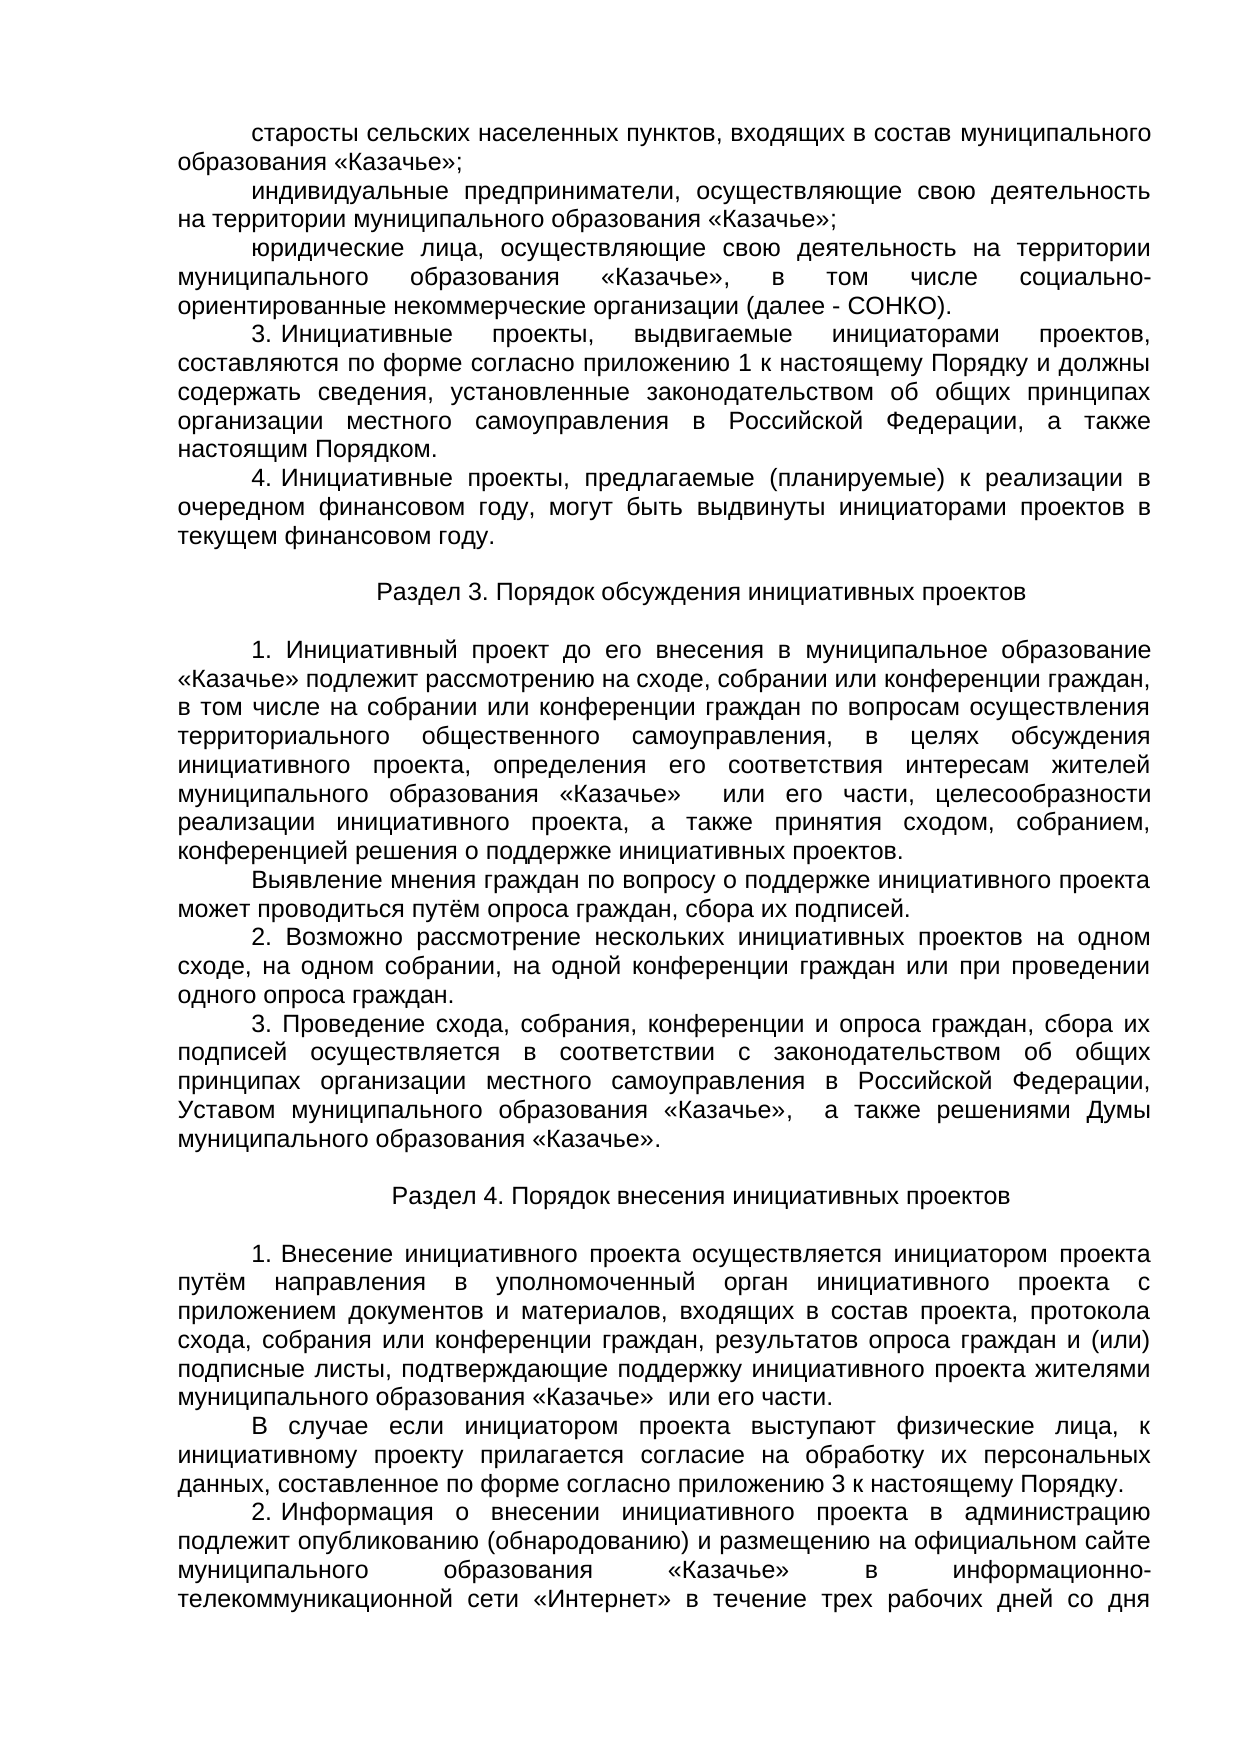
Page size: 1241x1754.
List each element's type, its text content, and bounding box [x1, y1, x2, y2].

text 4. Инициативные проекты, предлагаемые (планируемые) к реализации в очередном финансовом году, могут быть выдвинуты инициаторами проектов в текущем финансовом году. [177, 463, 1152, 549]
text 3. Проведение схода, собрания, конференции и опроса граждан, сбора их подписей осуществляется в соответствии с законодательством об общих принципах организации местного самоуправления в Российской Федерации, Уставом муниципального образования «Казачье», а также решениями Думы муниципального образования «Казачье». [177, 1009, 1152, 1152]
text 2. Возможно рассмотрение нескольких инициативных проектов на одном сходе, на одном собрании, на одной конференции граждан или при проведении одного опроса граждан. [177, 922, 1152, 1009]
text индивидуальные предприниматели, осуществляющие свою деятельность на территории муниципального образования «Казачье»; [177, 176, 1152, 233]
text Раздел 3. Порядок обсуждения инициативных проектов [177, 577, 1152, 606]
text 3. Инициативные проекты, выдвигаемые инициаторами проектов, составляются по форме согласно приложению 1 к настоящему Порядку и должны содержать сведения, установленные законодательством об общих принципах организации местного самоуправления в Российской Федерации, а также настоящим Порядком. [177, 319, 1152, 463]
text старосты сельских населенных пунктов, входящих в состав муниципального образования «Казачье»; [177, 118, 1152, 176]
text 1. Инициативный проект до его внесения в муниципальное образование «Казачье» подлежит рассмотрению на сходе, собрании или конференции граждан, в том числе на собрании или конференции граждан по вопросам осуществления территориального общественного самоуправления, в целях обсуждения инициативного проекта, определения его соответствия интересам жителей муниципального образования «Казачье» или его части, целесообразности реализации инициативного проекта, а также принятия сходом, собранием, конференцией решения о поддержке инициативных проектов. [177, 635, 1152, 865]
text Раздел 4. Порядок внесения инициативных проектов [177, 1181, 1152, 1210]
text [177, 1497, 1152, 1612]
text В случае если инициатором проекта выступают физические лица, к инициативному проекту прилагается согласие на обработку их персональных данных, составленное по форме согласно приложению 3 к настоящему Порядку. [177, 1411, 1152, 1497]
text 1. Внесение инициативного проекта осуществляется инициатором проекта путём направления в уполномоченный орган инициативного проекта с приложением документов и материалов, входящих в состав проекта, протокола схода, собрания или конференции граждан, результатов опроса граждан и (или) подписные листы, подтверждающие поддержку инициативного проекта жителями муниципального образования «Казачье» или его части. [177, 1239, 1152, 1411]
text Выявление мнения граждан по вопросу о поддержке инициативного проекта может проводиться путём опроса граждан, сбора их подписей. [177, 865, 1152, 922]
text юридические лица, осуществляющие свою деятельность на территории муниципального образования «Казачье», в том числе социально-ориентированные некоммерческие организации (далее - СОНКО). [177, 233, 1152, 319]
